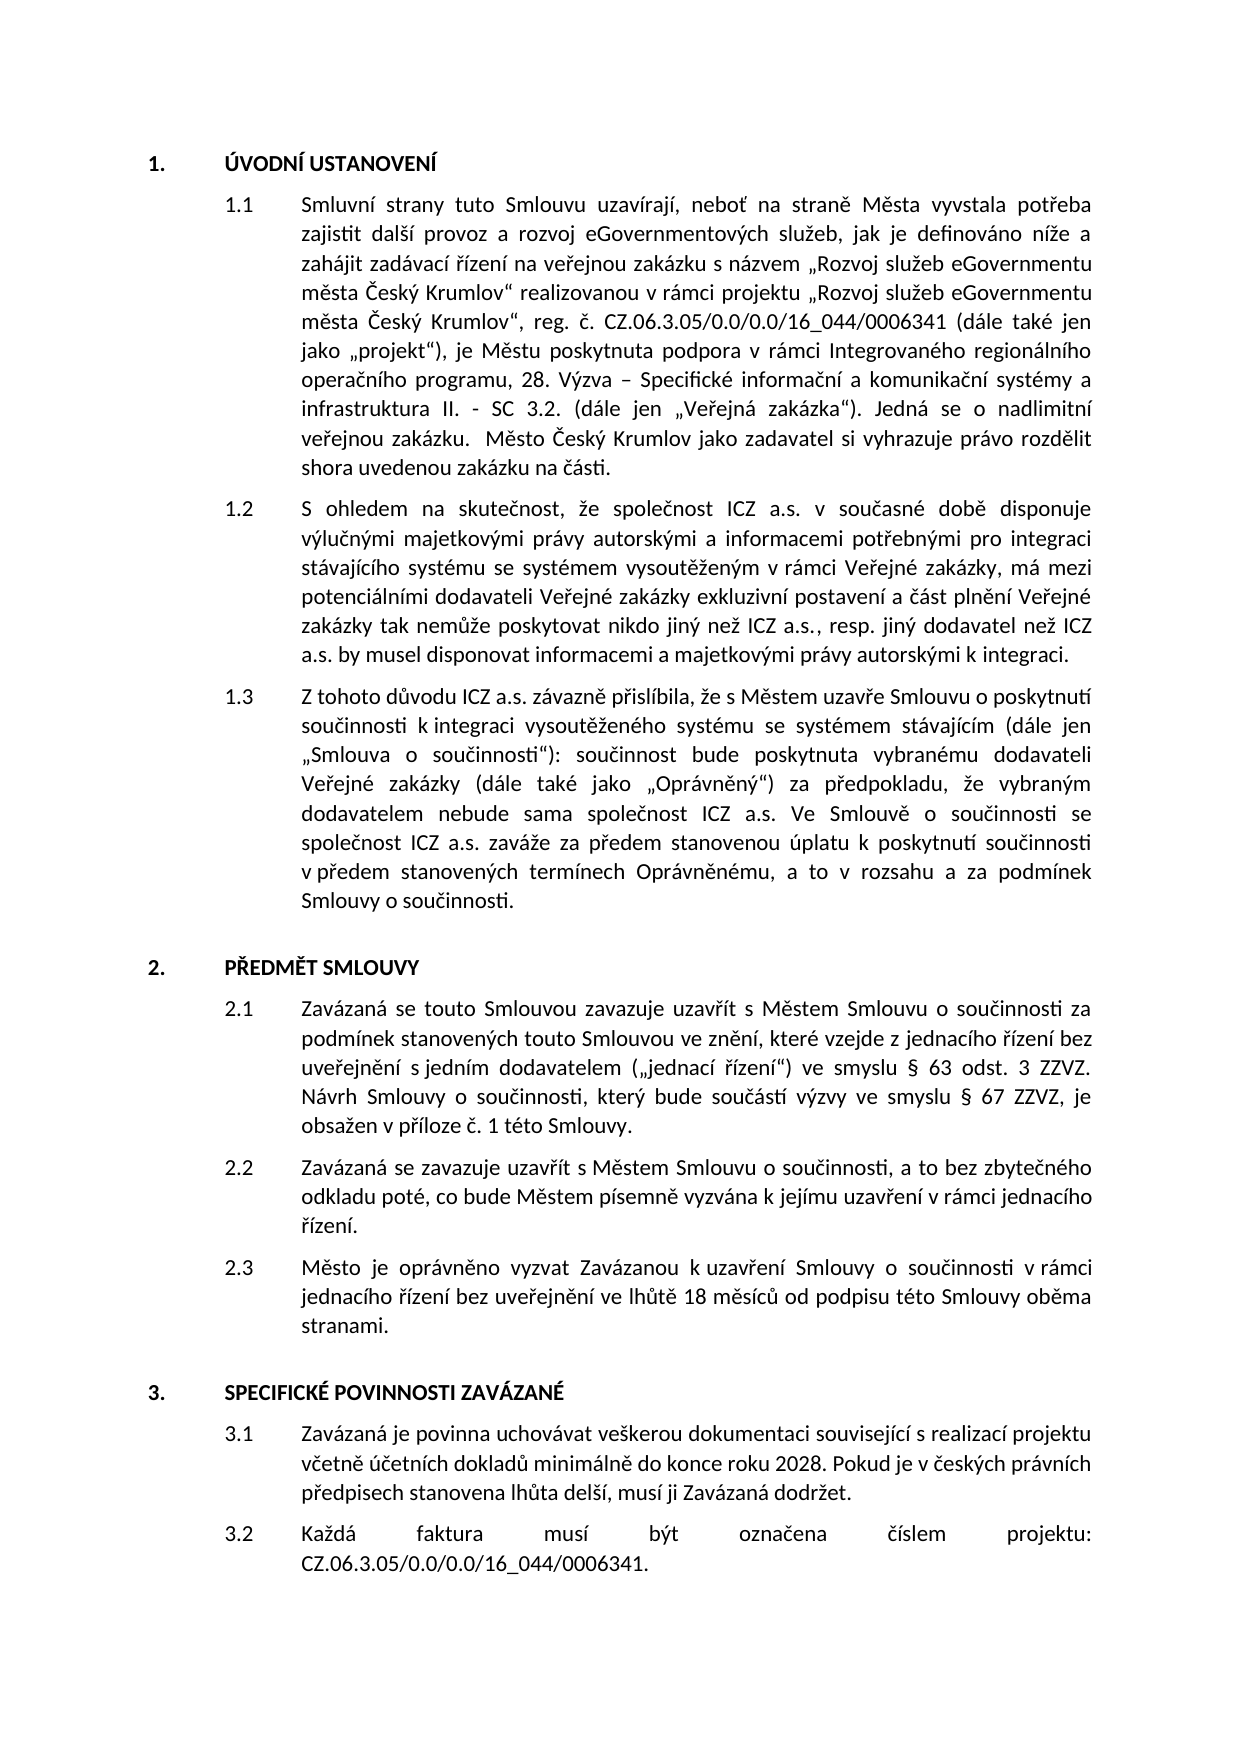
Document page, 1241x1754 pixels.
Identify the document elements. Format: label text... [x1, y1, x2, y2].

text Smluvní strany tuto Smlouvu uzavírají, neboť na straně Města vyvstala potřeba zajistit další provoz a rozvoj eGovernmentových služeb, jak je definováno níže a zahájit zadávací řízení na veřejnou zakázku s názvem „Rozvoj služeb eGovernmentu města Český Krumlov“ realizovanou v rámci projektu „Rozvoj služeb eGovernmentu města Český Krumlov“, reg. č. CZ.06.3.05/0.0/0.0/16_044/0006341 (dále také jen jako „projekt“), je Městu poskytnuta podpora v rámci Integrovaného regionálního operačního programu, 28. Výzva – Specifické informační a komunikační systémy a infrastruktura II. - SC 3.2. (dále jen „Veřejná zakázka“). Jedná se o nadlimitní veřejnou zakázku. Město Český Krumlov jako zadavatel si vyhrazuje právo rozdělit shora uvedenou zakázku na části. [224, 189, 1093, 481]
text PŘEDMĚT SMLOUVY [148, 952, 1093, 981]
text ÚVODNÍ USTANOVENÍ [148, 148, 1093, 177]
text SPECIFICKÉ POVINNOSTI ZAVÁZANÉ [148, 1377, 1093, 1406]
text Zavázaná se touto Smlouvou zavazuje uzavřít s Městem Smlouvu o součinnosti za podmínek stanovených touto Smlouvou ve znění, které vzejde z jednacího řízení bez uveřejnění s jedním dodavatelem („jednací řízení“) ve smyslu § 63 odst. 3 ZZVZ. Návrh Smlouvy o součinnosti, který bude součástí výzvy ve smyslu § 67 ZZVZ, je obsažen v příloze č. 1 této Smlouvy. [224, 993, 1093, 1139]
text Z tohoto důvodu ICZ a.s. závazně přislíbila, že s Městem uzavře Smlouvu o poskytnutí součinnosti k integraci vysoutěženého systému se systémem stávajícím (dále jen „Smlouva o součinnosti“): součinnost bude poskytnuta vybranému dodavateli Veřejné zakázky (dále také jako „Oprávněný“) za předpokladu, že vybraným dodavatelem nebude sama společnost ICZ a.s. Ve Smlouvě o součinnosti se společnost ICZ a.s. zaváže za předem stanovenou úplatu k poskytnutí součinnosti v předem stanovených termínech Oprávněnému, a to v rozsahu a za podmínek Smlouvy o součinnosti. [224, 681, 1093, 914]
text Každá faktura musí být označena číslem projektu: CZ.06.3.05/0.0/0.0/16_044/0006341. [224, 1518, 1093, 1577]
text Zavázaná je povinna uchovávat veškerou dokumentaci související s realizací projektu včetně účetních dokladů minimálně do konce roku 2028. Pokud je v českých právních předpisech stanovena lhůta delší, musí ji Zavázaná dodržet. [224, 1418, 1093, 1506]
text Město je oprávněno vyzvat Zavázanou k uzavření Smlouvy o součinnosti v rámci jednacího řízení bez uveřejnění ve lhůtě 18 měsíců od podpisu této Smlouvy oběma stranami. [224, 1252, 1093, 1339]
text Zavázaná se zavazuje uzavřít s Městem Smlouvu o součinnosti, a to bez zbytečného odkladu poté, co bude Městem písemně vyzvána k jejímu uzavření v rámci jednacího řízení. [224, 1152, 1093, 1239]
text S ohledem na skutečnost, že společnost ICZ a.s. v současné době disponuje výlučnými majetkovými právy autorskými a informacemi potřebnými pro integraci stávajícího systému se systémem vysoutěženým v rámci Veřejné zakázky, má mezi potenciálními dodavateli Veřejné zakázky exkluzivní postavení a část plnění Veřejné zakázky tak nemůže poskytovat nikdo jiný než ICZ a.s., resp. jiný dodavatel než ICZ a.s. by musel disponovat informacemi a majetkovými právy autorskými k integraci. [224, 493, 1093, 668]
